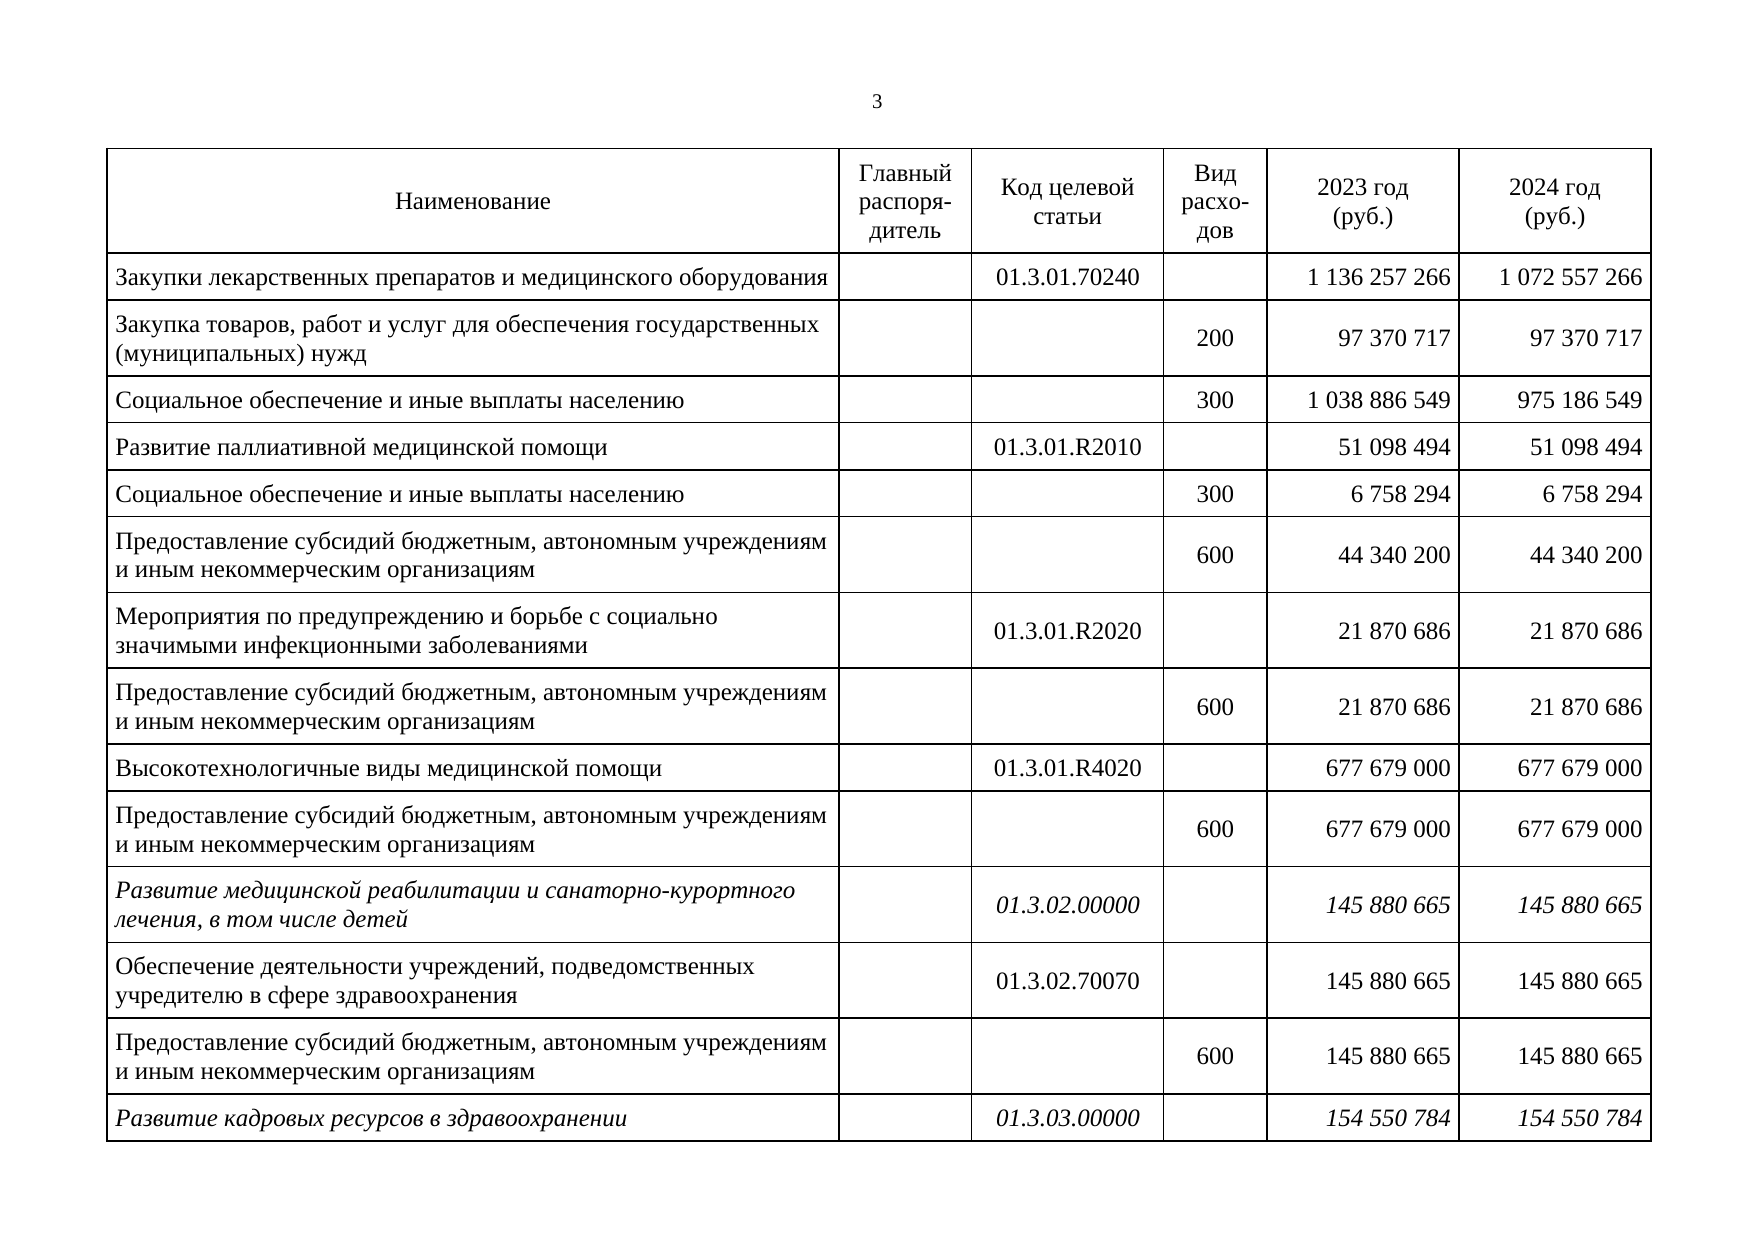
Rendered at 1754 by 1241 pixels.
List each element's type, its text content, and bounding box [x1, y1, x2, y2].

table_cell [972, 1019, 1163, 1093]
table_cell 600 [1164, 517, 1266, 592]
table_cell 677 679 000 [1268, 792, 1458, 866]
table_cell 01.3.01.R2010 [972, 423, 1163, 469]
table_cell [1164, 943, 1266, 1017]
table_cell [1164, 593, 1266, 667]
table_cell 01.3.01.70240 [972, 254, 1163, 299]
table_cell [972, 471, 1163, 516]
table_cell 145 880 665 [1460, 867, 1650, 941]
table_cell 21 870 686 [1460, 669, 1650, 743]
table_cell 21 870 686 [1460, 593, 1650, 667]
table_cell 44 340 200 [1460, 517, 1650, 592]
table_cell 600 [1164, 669, 1266, 743]
table_cell Высокотехнологичные виды медицинской помощи [108, 745, 838, 790]
table_cell 97 370 717 [1268, 301, 1458, 375]
table_cell [840, 593, 971, 667]
table_cell [840, 1095, 971, 1140]
table_cell [840, 669, 971, 743]
table_cell 21 870 686 [1268, 593, 1458, 667]
table_cell [1164, 745, 1266, 790]
table_cell 200 [1164, 301, 1266, 375]
table_cell [840, 745, 971, 790]
table_header 2023 год (руб.) [1268, 149, 1458, 252]
table_cell 51 098 494 [1460, 423, 1650, 469]
table_cell 677 679 000 [1460, 792, 1650, 866]
table_cell [840, 1019, 971, 1093]
table_cell 677 679 000 [1460, 745, 1650, 790]
table_cell [840, 254, 971, 299]
table_cell 600 [1164, 792, 1266, 866]
table_cell 01.3.02.00000 [972, 867, 1163, 941]
table_cell 01.3.01.R2020 [972, 593, 1163, 667]
table_cell [840, 792, 971, 866]
table_cell [972, 669, 1163, 743]
table_cell 154 550 784 [1268, 1095, 1458, 1140]
table_cell [840, 867, 971, 941]
table_cell 975 186 549 [1460, 377, 1650, 422]
table_cell Обеспечение деятельности учреждений, подведомственных учредителю в сфере здравоохранения [108, 943, 838, 1017]
table_cell Социальное обеспечение и иные выплаты населению [108, 377, 838, 422]
table_cell 145 880 665 [1268, 1019, 1458, 1093]
table_cell 145 880 665 [1460, 1019, 1650, 1093]
table_cell 1 136 257 266 [1268, 254, 1458, 299]
table_cell [1164, 867, 1266, 941]
table_cell Развитие кадровых ресурсов в здравоохранении [108, 1095, 838, 1140]
table_cell 01.3.01.R4020 [972, 745, 1163, 790]
table_cell [972, 792, 1163, 866]
table_cell 6 758 294 [1460, 471, 1650, 516]
table_cell 21 870 686 [1268, 669, 1458, 743]
table_cell Развитие паллиативной медицинской помощи [108, 423, 838, 469]
table_cell Социальное обеспечение и иные выплаты населению [108, 471, 838, 516]
table_cell Закупка товаров, работ и услуг для обеспечения государственных (муниципальных) нужд [108, 301, 838, 375]
table_cell 1 038 886 549 [1268, 377, 1458, 422]
table_cell Предоставление субсидий бюджетным, автономным учреждениям и иным некоммерческим организациям [108, 1019, 838, 1093]
table_cell 145 880 665 [1460, 943, 1650, 1017]
table_cell [1164, 423, 1266, 469]
table_cell [972, 301, 1163, 375]
table_cell [840, 423, 971, 469]
table_cell Развитие медицинской реабилитации и санаторно-курортного лечения, в том числе детей [108, 867, 838, 941]
table_cell Предоставление субсидий бюджетным, автономным учреждениям и иным некоммерческим организациям [108, 792, 838, 866]
table_cell 1 072 557 266 [1460, 254, 1650, 299]
table_cell 97 370 717 [1460, 301, 1650, 375]
table_cell 300 [1164, 377, 1266, 422]
table_cell [840, 517, 971, 592]
table_cell [972, 377, 1163, 422]
table_cell 600 [1164, 1019, 1266, 1093]
table_cell [1164, 254, 1266, 299]
table_cell [840, 377, 971, 422]
table_header Вид расхо- дов [1164, 149, 1266, 252]
table_cell 44 340 200 [1268, 517, 1458, 592]
table_cell 51 098 494 [1268, 423, 1458, 469]
table_cell Закупки лекарственных препаратов и медицинского оборудования [108, 254, 838, 299]
table_cell [972, 517, 1163, 592]
table_cell [840, 943, 971, 1017]
table_cell 154 550 784 [1460, 1095, 1650, 1140]
table_cell [840, 301, 971, 375]
table_cell [1164, 1095, 1266, 1140]
table_header Наименование [108, 149, 838, 252]
table_cell [840, 471, 971, 516]
table_cell 145 880 665 [1268, 943, 1458, 1017]
table_cell 677 679 000 [1268, 745, 1458, 790]
table_cell 300 [1164, 471, 1266, 516]
table_cell Мероприятия по предупреждению и борьбе с социально значимыми инфекционными заболеваниями [108, 593, 838, 667]
table_cell Предоставление субсидий бюджетным, автономным учреждениям и иным некоммерческим организациям [108, 517, 838, 592]
table_cell 01.3.02.70070 [972, 943, 1163, 1017]
table_header Главный распоря-дитель [840, 149, 971, 252]
table_cell 6 758 294 [1268, 471, 1458, 516]
table_cell Предоставление субсидий бюджетным, автономным учреждениям и иным некоммерческим организациям [108, 669, 838, 743]
table_header 2024 год (руб.) [1460, 149, 1650, 252]
table_cell 145 880 665 [1268, 867, 1458, 941]
table_cell 01.3.03.00000 [972, 1095, 1163, 1140]
table_header Код целевой статьи [972, 149, 1163, 252]
